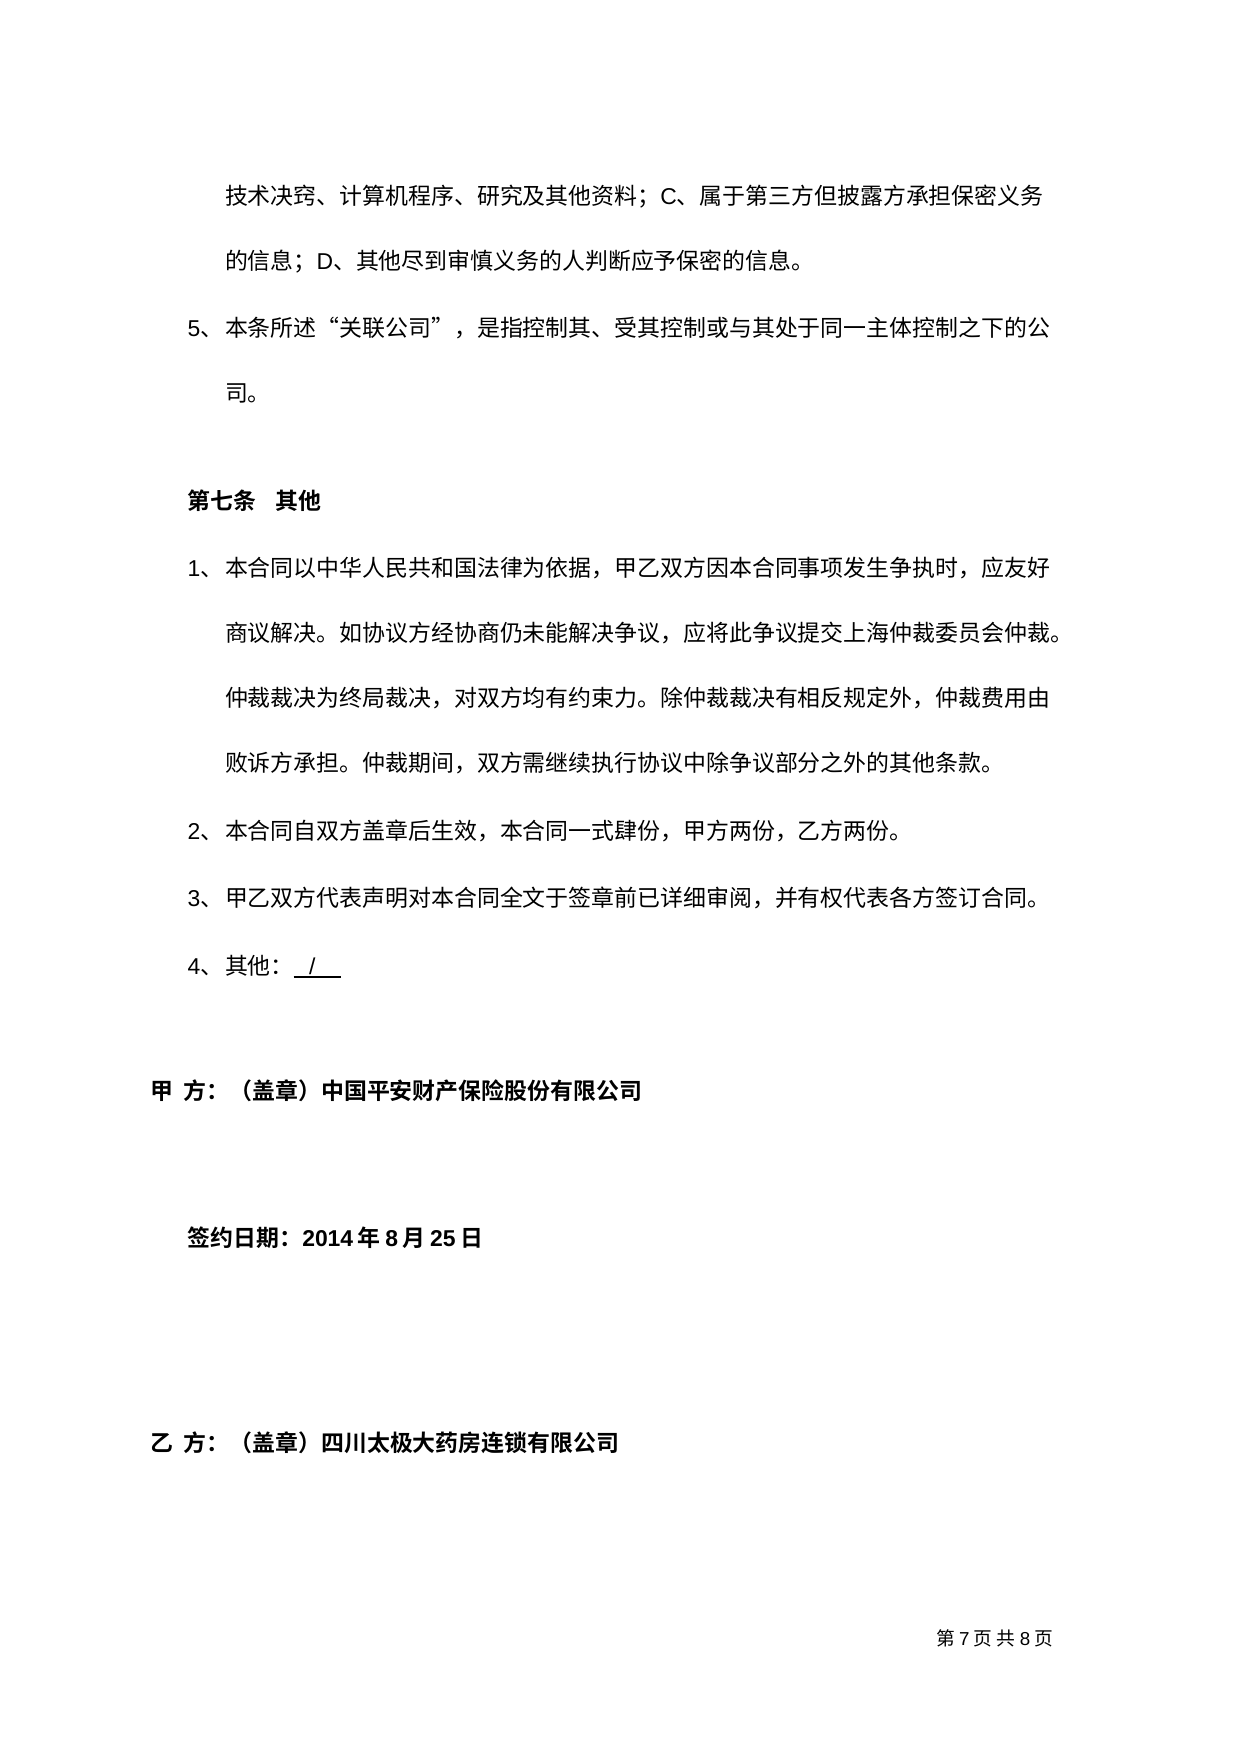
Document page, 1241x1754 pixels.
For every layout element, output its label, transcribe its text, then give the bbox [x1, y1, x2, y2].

text 签约日期：2014年8月25日 [187, 1204, 1087, 1269]
list 本条所述“关联公司”，是指控制其、受其控制或与其处于同一主体控制之下的公司。 [187, 294, 1053, 424]
list 其他 [187, 467, 1053, 532]
text 甲 方：（盖章）中国平安财产保险股份有限公司 [150, 1057, 1087, 1122]
list 本合同自双方盖章后生效，本合同一式肆份，甲方两份，乙方两份。 [187, 797, 1053, 862]
list 甲乙双方代表声明对本合同全文于签章前已详细审阅，并有权代表各方签订合同。 [187, 864, 1053, 929]
text 乙 方：（盖章）四川太极大药房连锁有限公司 [150, 1409, 1087, 1474]
list 其他： / [187, 932, 1053, 997]
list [187, 162, 1053, 292]
list 本合同以中华人民共和国法律为依据，甲乙双方因本合同事项发生争执时，应友好商议解决。如协议方经协商仍未能解决争议，应将此争议提交上海仲裁委员会仲裁。仲裁裁决为终局裁决，对双方均有约束力。除仲裁裁决有相反规定外，仲裁费用由败诉方承担。仲裁期间，双方需继续执行协议中除争议部分之外的其他条款。 [187, 534, 1053, 794]
